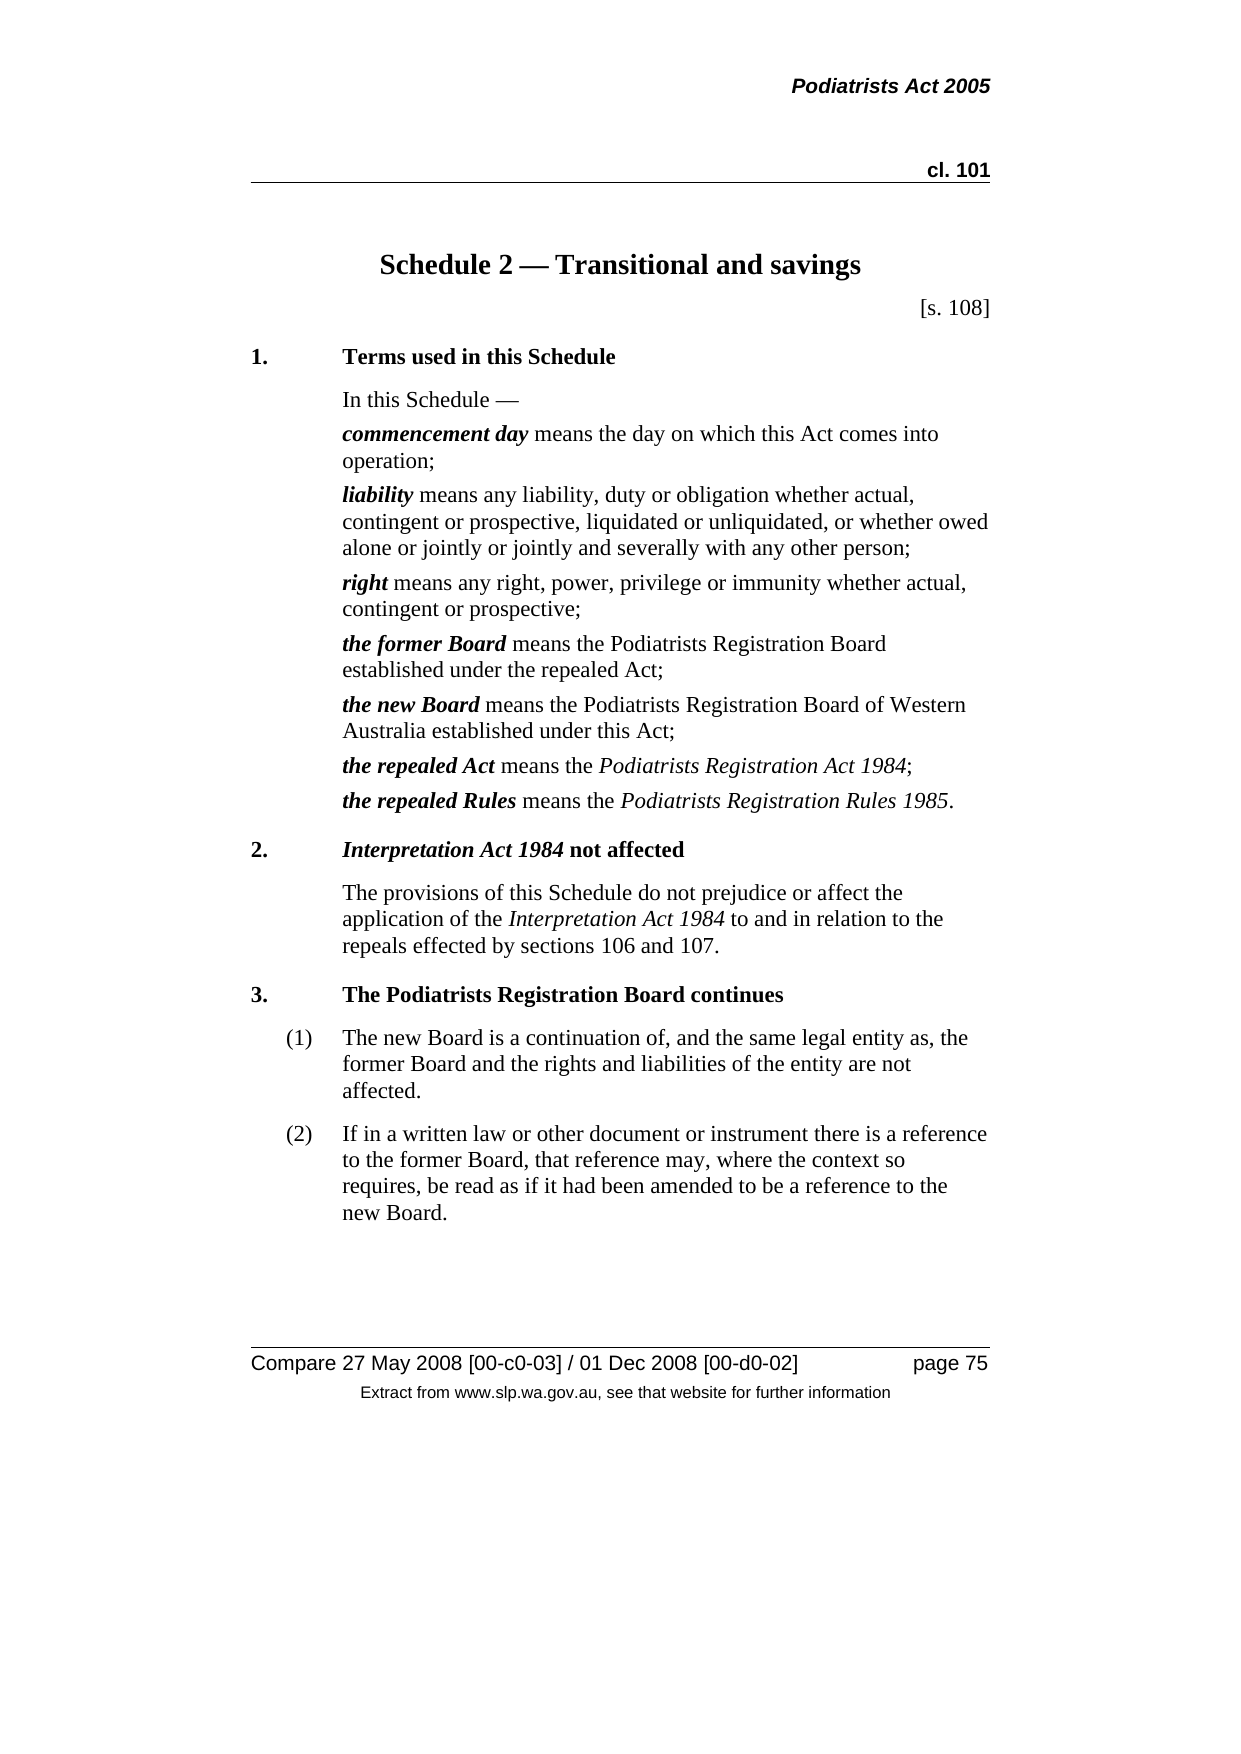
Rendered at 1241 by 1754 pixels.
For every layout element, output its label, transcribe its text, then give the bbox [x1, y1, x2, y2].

subtitle 3. The Podiatrists Registration Board continues [251, 981, 990, 1007]
text the former Board means the Podiatrists Registration Board established under the repealed Act; [251, 630, 990, 683]
text the new Board means the Podiatrists Registration Board of Western Australia established under this Act; [251, 691, 990, 744]
text the repealed Rules means the Podiatrists Registration Rules 1985. [251, 787, 990, 813]
text commencement day means the day on which this Act comes into operation; [251, 421, 990, 473]
text The provisions of this Schedule do not prejudice or affect the application of the Interpretation Act 1984 to and in relation to the repeals effected by sections 106 and 107. [251, 879, 990, 958]
subtitle 1. Terms used in this Schedule [251, 343, 990, 369]
text (1) The new Board is a continuation of, and the same legal entity as, the former Board and the rights and liabilities of the entity are not affected. [251, 1024, 990, 1103]
text the repealed Act means the Podiatrists Registration Act 1984; [251, 752, 990, 778]
text liability means any liability, duty or obligation whether actual, contingent or prospective, liquidated or unliquidated, or whether owed alone or jointly or jointly and severally with any other person; [251, 482, 990, 561]
subtitle 2. Interpretation Act 1984 not affected [251, 836, 990, 862]
text [s. 108] [251, 293, 990, 320]
text right means any right, power, privilege or immunity whether actual, contingent or prospective; [251, 569, 990, 622]
subtitle Schedule 2 — Transitional and savings [251, 247, 990, 281]
text (2) If in a written law or other document or instrument there is a reference to the former Board, that reference may, where the context so requires, be read as if it had been amended to be a reference to the new Board. [251, 1120, 990, 1225]
text In this Schedule — [251, 386, 990, 412]
